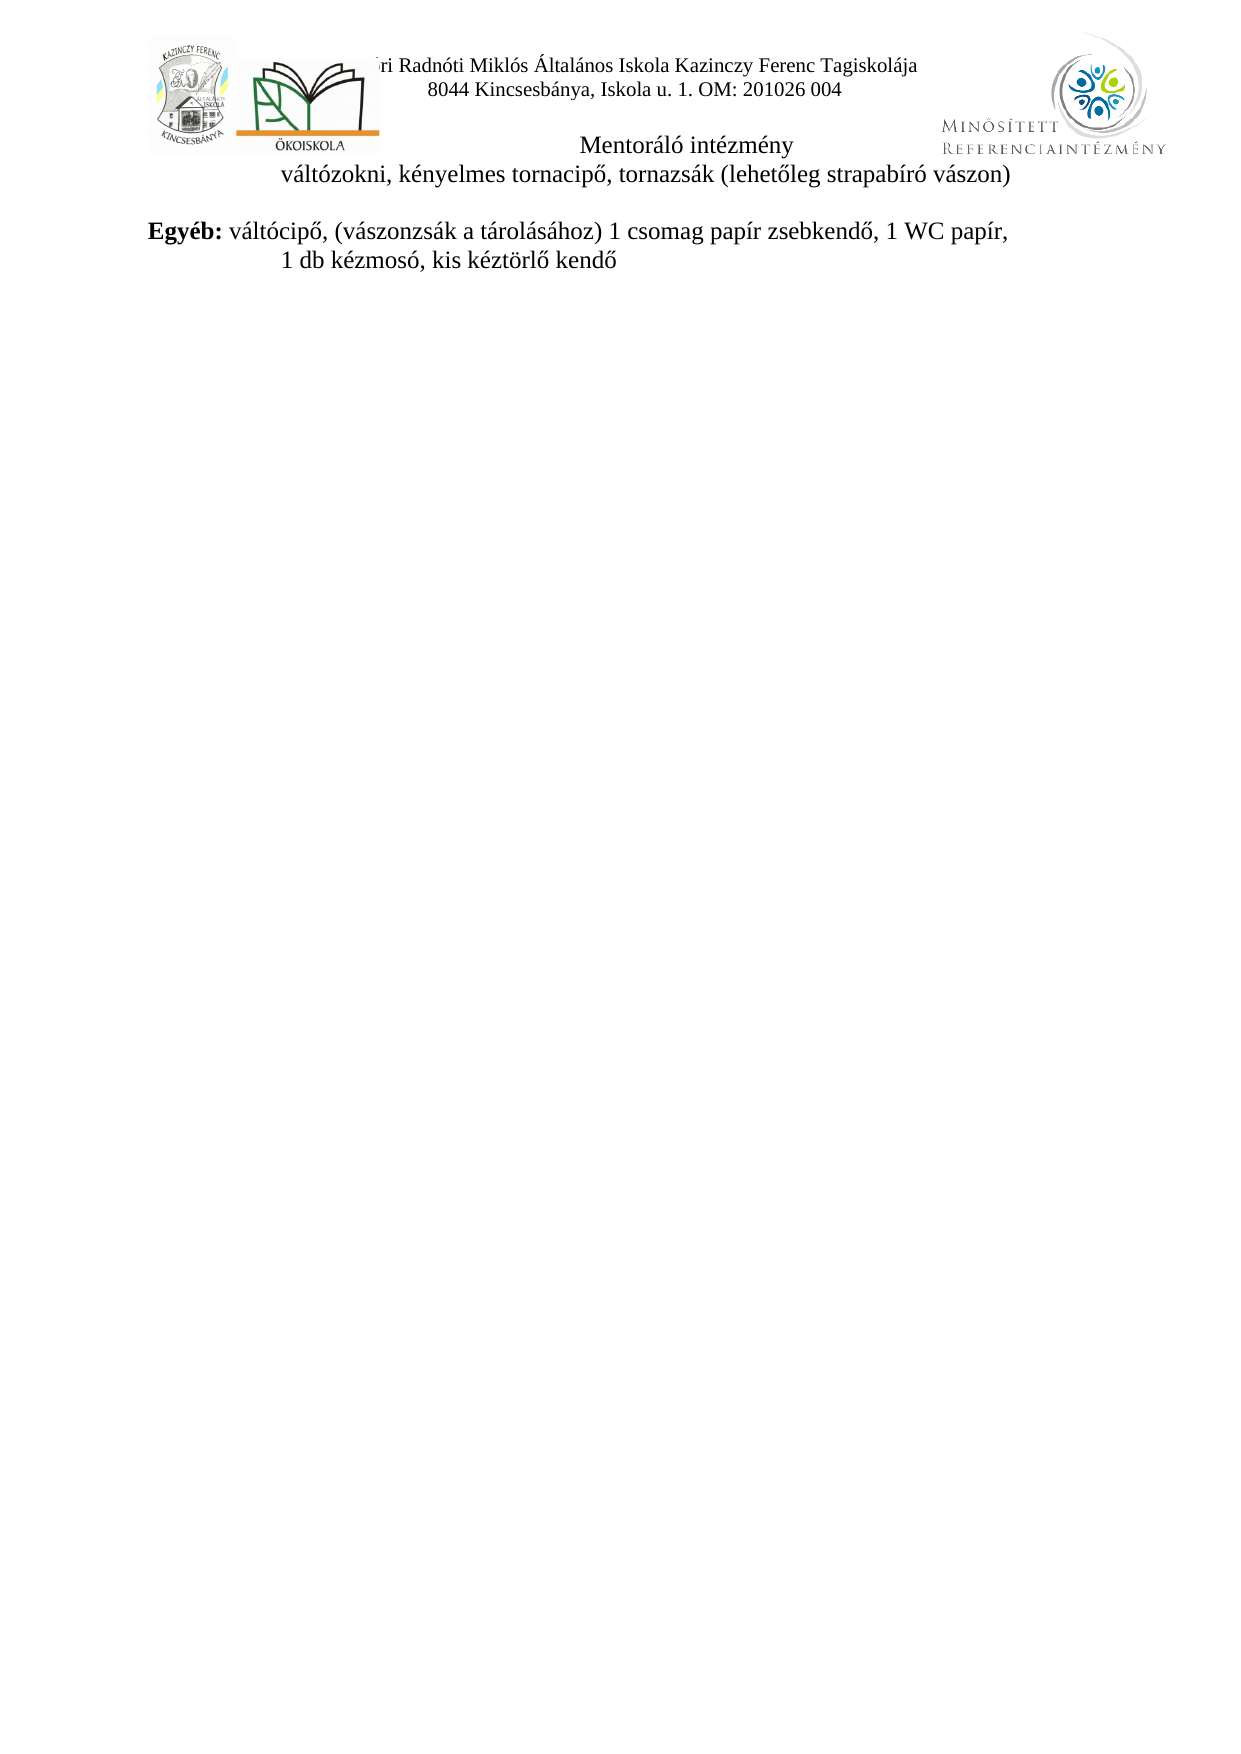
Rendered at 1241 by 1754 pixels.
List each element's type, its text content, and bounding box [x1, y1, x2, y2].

text 1 db kézmosó, kis kéztörlő kendő [148, 245, 1093, 274]
text váltózokni, kényelmes tornacipő, tornazsák (lehetőleg strapabíró vászon) [148, 159, 1093, 187]
picture [147, 35, 380, 154]
picture [940, 29, 1167, 154]
text Egyéb: váltócipő, (vászonzsák a tárolásához) 1 csomag papír zsebkendő, 1 WC papír, [148, 216, 1093, 245]
